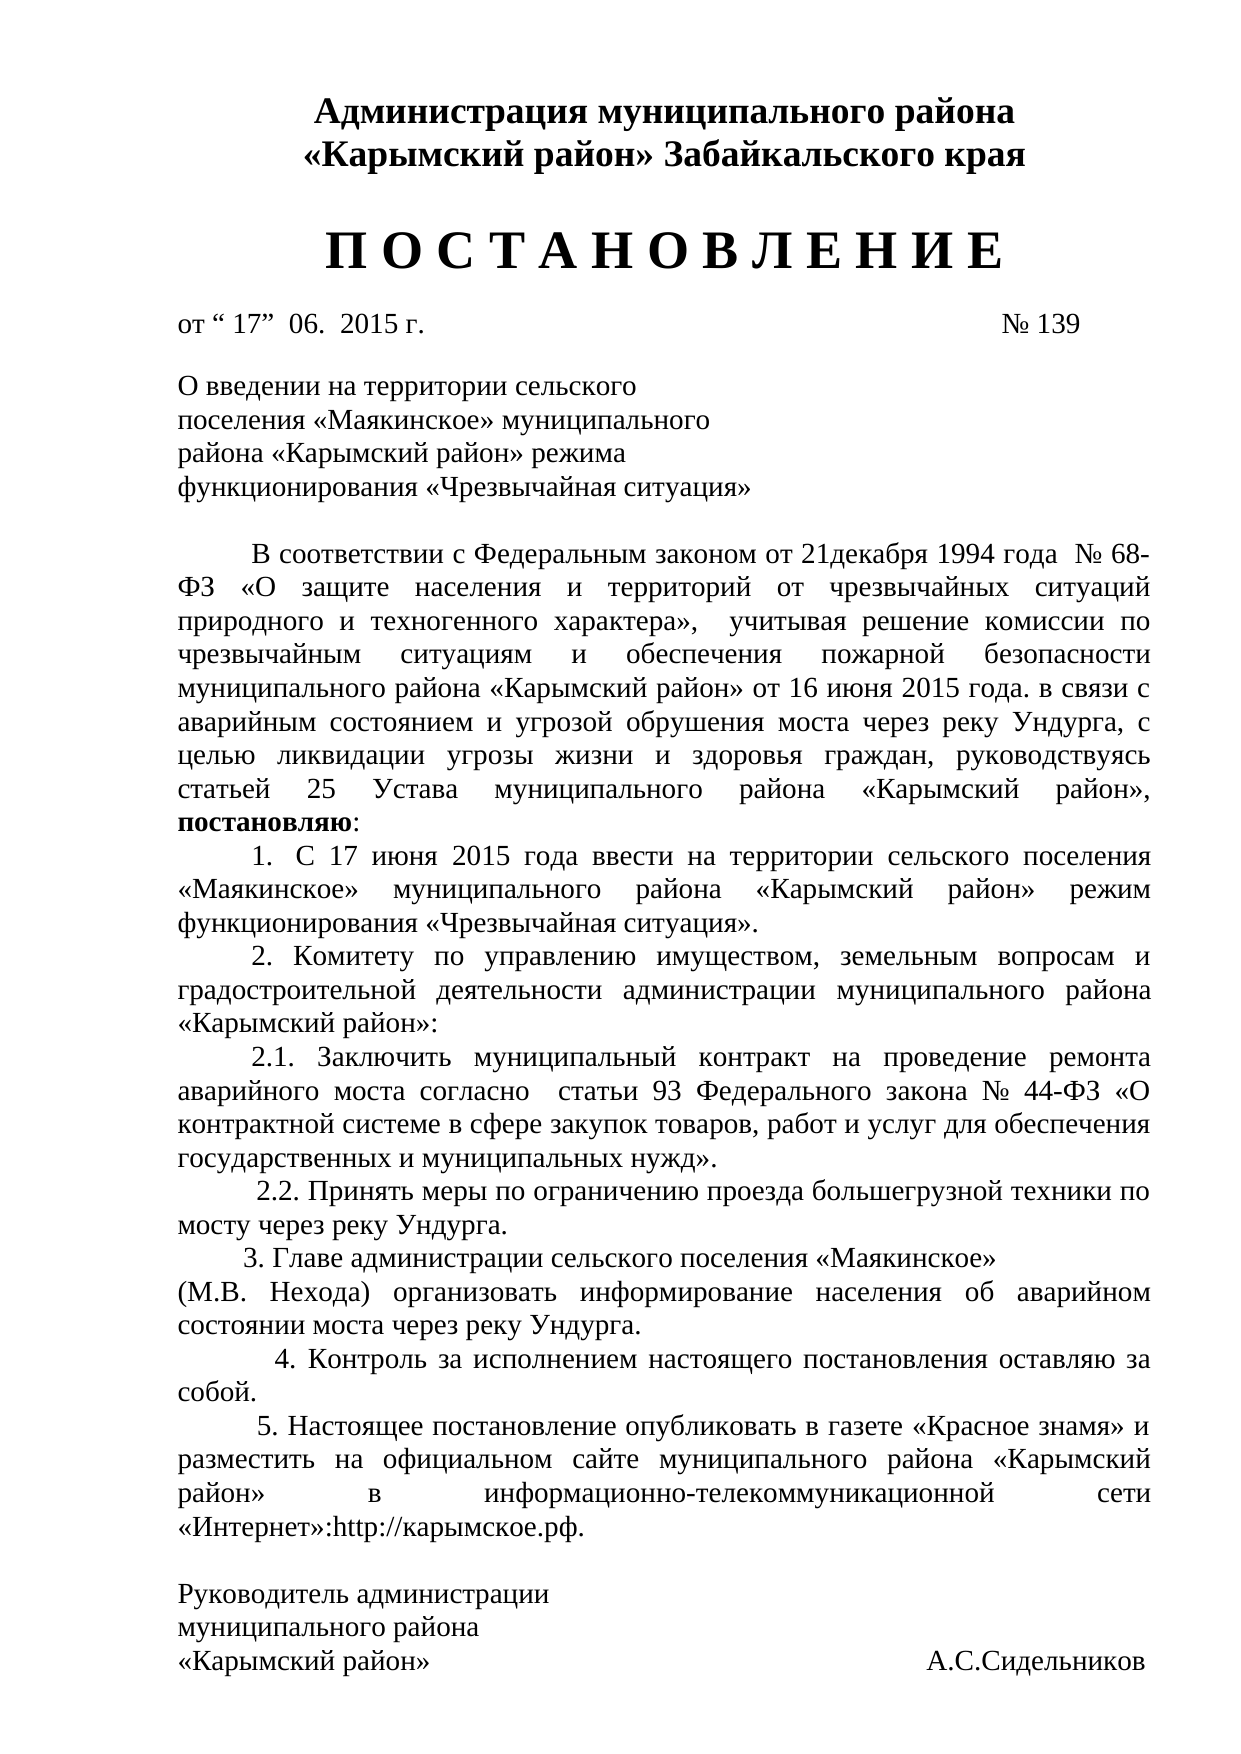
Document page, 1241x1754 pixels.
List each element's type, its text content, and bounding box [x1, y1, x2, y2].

list С 17 июня 2015 года ввести на территории сельского поселения «Маякинское» муниципального района «Карымский район» режим функционирования «Чрезвычайная ситуация». [177, 838, 1152, 938]
text (М.В. Нехода) организовать информирование населения об аварийном состоянии моста через реку Ундурга. [177, 1274, 1152, 1341]
text района «Карымский район» режима [177, 435, 1152, 469]
text Руководитель администрации [177, 1576, 1152, 1609]
text Администрация муниципального района [177, 89, 1152, 132]
text 3. Главе администрации сельского поселения «Маякинское» [177, 1240, 1152, 1274]
text П О С Т А Н О В Л Е Н И Е [177, 218, 1152, 280]
text функционирования «Чрезвычайная ситуация» [177, 469, 1152, 502]
text 2.2. Принять меры по ограничению проезда большегрузной техники по мосту через реку Ундурга. [177, 1173, 1152, 1240]
text муниципального района [177, 1609, 1152, 1643]
text 2. Комитету по управлению имуществом, земельным вопросам и градостроительной деятельности администрации муниципального района «Карымский район»: [177, 938, 1152, 1039]
text «Карымский район» А.С.Сидельников [177, 1643, 1152, 1676]
text поселения «Маякинское» муниципального [177, 402, 1152, 435]
text от “ 17” 06. 2015 г. № 139 [177, 307, 1152, 340]
text 2.1. Заключить муниципальный контракт на проведение ремонта аварийного моста согласно статьи 93 Федерального закона № 44-ФЗ «О контрактной системе в сфере закупок товаров, работ и услуг для обеспечения государственных и муниципальных нужд». [177, 1039, 1152, 1173]
text 5. Настоящее постановление опубликовать в газете «Красное знамя» и разместить на официальном сайте муниципального района «Карымский район» в информационно-телекоммуникационной сети «Интернет»:http://карымское.рф. [177, 1408, 1152, 1542]
text О введении на территории сельского [177, 368, 1152, 402]
text В соответствии с Федеральным законом от 21декабря 1994 года № 68-ФЗ «О защите населения и территорий от чрезвычайных ситуаций природного и техногенного характера», учитывая решение комиссии по чрезвычайным ситуациям и обеспечения пожарной безопасности муниципального района «Карымский район» от 16 июня 2015 года. в связи с аварийным состоянием и угрозой обрушения моста через реку Ундурга, с целью ликвидации угрозы жизни и здоровья граждан, руководствуясь статьей 25 Устава муниципального района «Карымский район», постановляю: [177, 536, 1152, 838]
text «Карымский район» Забайкальского края [177, 132, 1152, 175]
text 4. Контроль за исполнением настоящего постановления оставляю за собой. [177, 1341, 1152, 1408]
